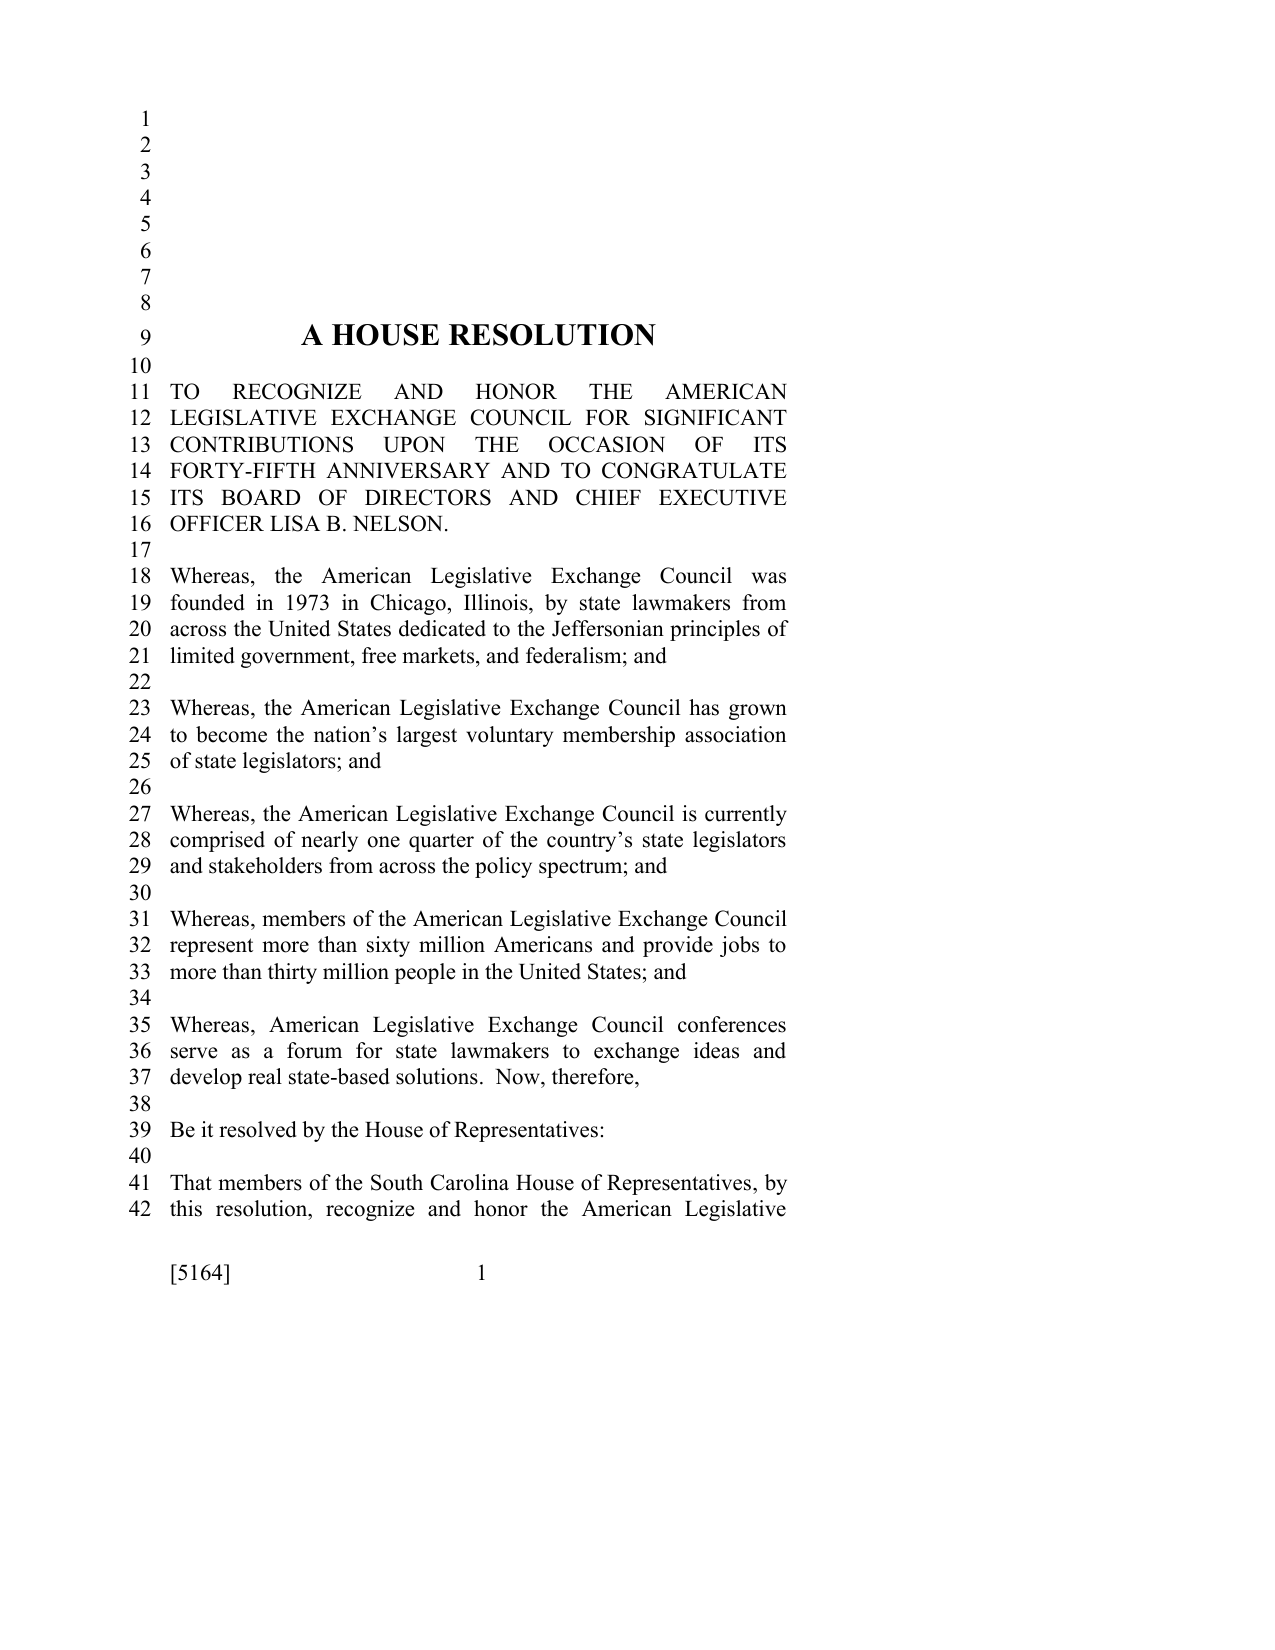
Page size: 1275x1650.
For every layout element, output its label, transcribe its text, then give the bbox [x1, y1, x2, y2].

text Whereas, the American Legislative Exchange Council is currently comprised of nearly one quarter of the country’s state legislators and stakeholders from across the policy spectrum; and [169, 800, 787, 879]
text Whereas, members of the American Legislative Exchange Council represent more than sixty million Americans and provide jobs to more than thirty million people in the United States; and [169, 905, 787, 984]
text TO RECOGNIZE AND HONOR THE AMERICAN LEGISLATIVE EXCHANGE COUNCIL FOR SIGNIFICANT CONTRIBUTIONS UPON THE OCCASION OF ITS FORTY-FIFTH ANNIVERSARY AND TO CONGRATULATE ITS BOARD OF DIRECTORS AND CHIEF EXECUTIVE OFFICER LISA B. NELSON. [169, 378, 787, 536]
text Whereas, the American Legislative Exchange Council has grown to become the nation’s largest voluntary membership association of state legislators; and [169, 694, 787, 773]
text Be it resolved by the House of Representatives: [169, 1116, 787, 1142]
text Whereas, American Legislative Exchange Council conferences serve as a forum for state lawmakers to exchange ideas and develop real state-based solutions. Now, therefore, [169, 1011, 787, 1090]
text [169, 1169, 787, 1221]
text Whereas, the American Legislative Exchange Council was founded in 1973 in Chicago, Illinois, by state lawmakers from across the United States dedicated to the Jeffersonian principles of limited government, free markets, and federalism; and [169, 563, 787, 668]
text A HOUSE RESOLUTION [169, 316, 787, 352]
